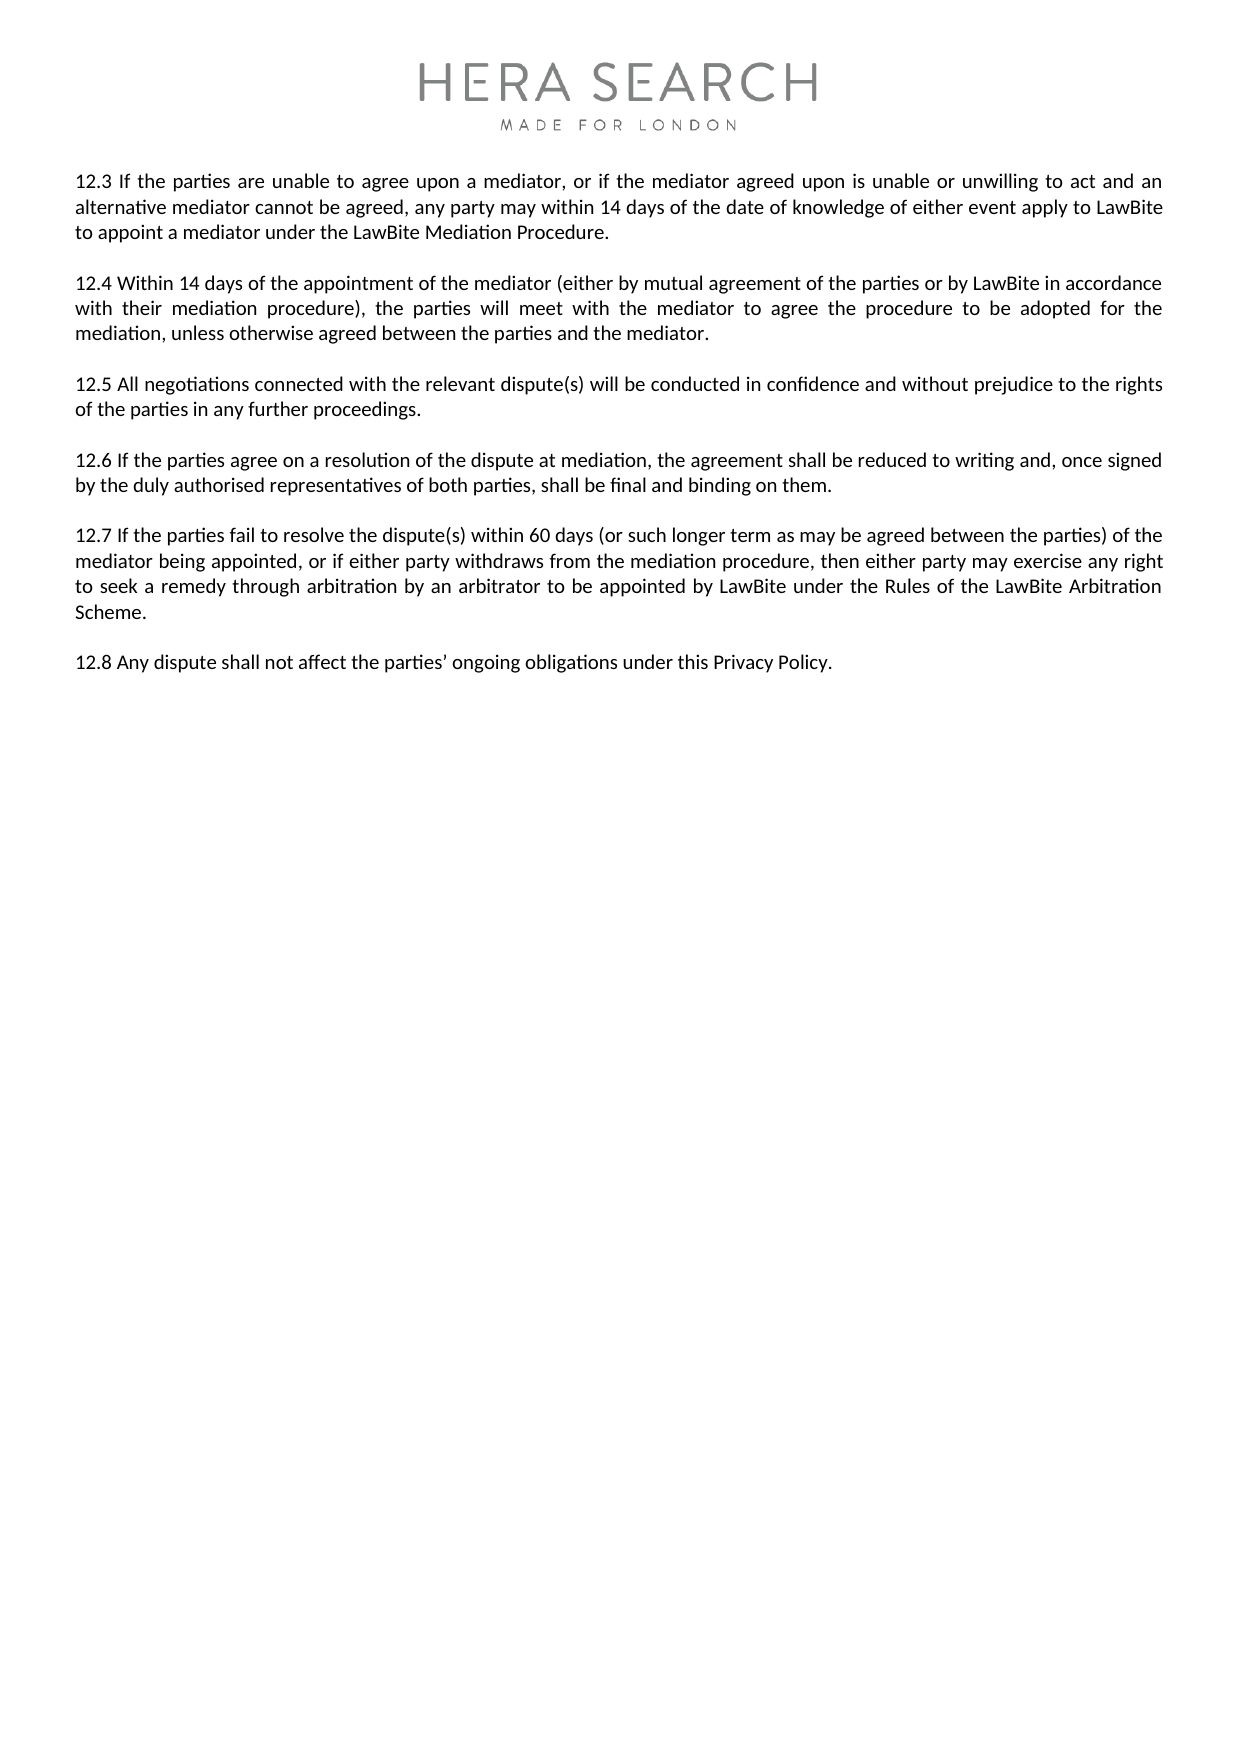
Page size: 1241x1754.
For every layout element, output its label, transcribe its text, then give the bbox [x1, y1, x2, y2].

picture [396, 23, 845, 169]
text 12.6 If the parties agree on a resolution of the dispute at mediation, the agreement shall be reduced to writing and, once signed by the duly authorised representatives of both parties, shall be final and binding on them. [75, 447, 1165, 498]
text 12.7 If the parties fail to resolve the dispute(s) within 60 days (or such longer term as may be agreed between the parties) of the mediator being appointed, or if either party withdraws from the mediation procedure, then either party may exercise any right to seek a remedy through arbitration by an arbitrator to be appointed by LawBite under the Rules of the LawBite Arbitration Scheme. [75, 523, 1165, 624]
text 12.5 All negotiations connected with the relevant dispute(s) will be conducted in confidence and without prejudice to the rights of the parties in any further proceedings. [75, 371, 1165, 422]
text 12.3 If the parties are unable to agree upon a mediator, or if the mediator agreed upon is unable or unwilling to act and an alternative mediator cannot be agreed, any party may within 14 days of the date of knowledge of either event apply to LawBite to appoint a mediator under the LawBite Mediation Procedure. [75, 168, 1165, 245]
text 12.8 Any dispute shall not affect the parties’ ongoing obligations under this Privacy Policy. [75, 649, 1165, 675]
text 12.4 Within 14 days of the appointment of the mediator (either by mutual agreement of the parties or by LawBite in accordance with their mediation procedure), the parties will meet with the mediator to agree the procedure to be adopted for the mediation, unless otherwise agreed between the parties and the mediator. [75, 270, 1165, 346]
